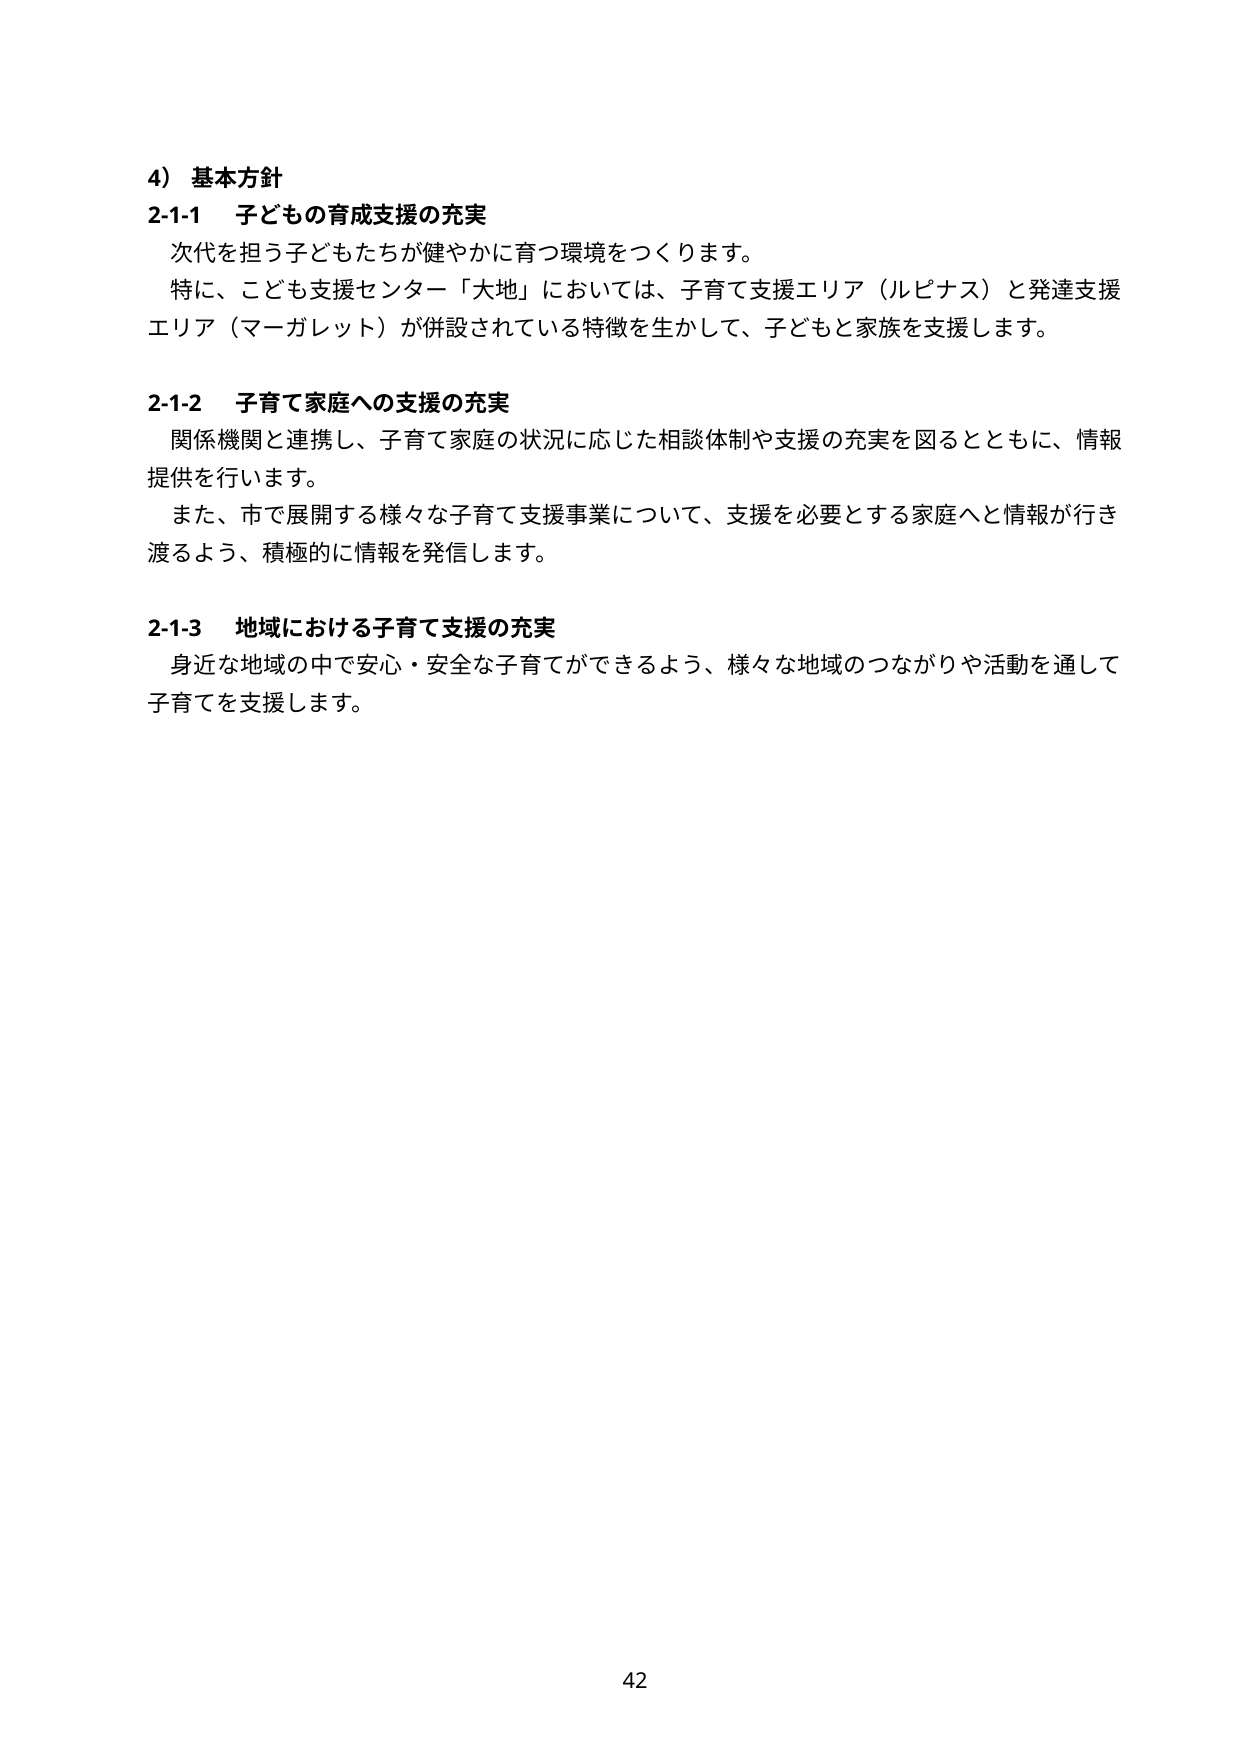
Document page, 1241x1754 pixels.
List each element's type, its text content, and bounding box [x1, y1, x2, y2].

text また、市で展開する様々な子育て支援事業について、支援を必要とする家庭へと情報が行き渡るよう、積極的に情報を発信します。 [148, 495, 1122, 570]
list 基本方針 [148, 158, 1122, 195]
list 子どもの育成支援の充実 [148, 195, 1122, 233]
text 関係機関と連携し、子育て家庭の状況に応じた相談体制や支援の充実を図るとともに、情報提供を行います。 [148, 420, 1122, 495]
text 特に、こども支援センター「大地」においては、子育て支援エリア（ルピナス）と発達支援エリア（マーガレット）が併設されている特徴を生かして、子どもと家族を支援します。 [148, 270, 1122, 345]
text 身近な地域の中で安心・安全な子育てができるよう、様々な地域のつながりや活動を通して子育てを支援します。 [148, 645, 1122, 720]
text 次代を担う子どもたちが健やかに育つ環境をつくります。 [148, 233, 1122, 270]
list 子育て家庭への支援の充実 [148, 383, 1122, 420]
list 地域における子育て支援の充実 [148, 608, 1122, 645]
